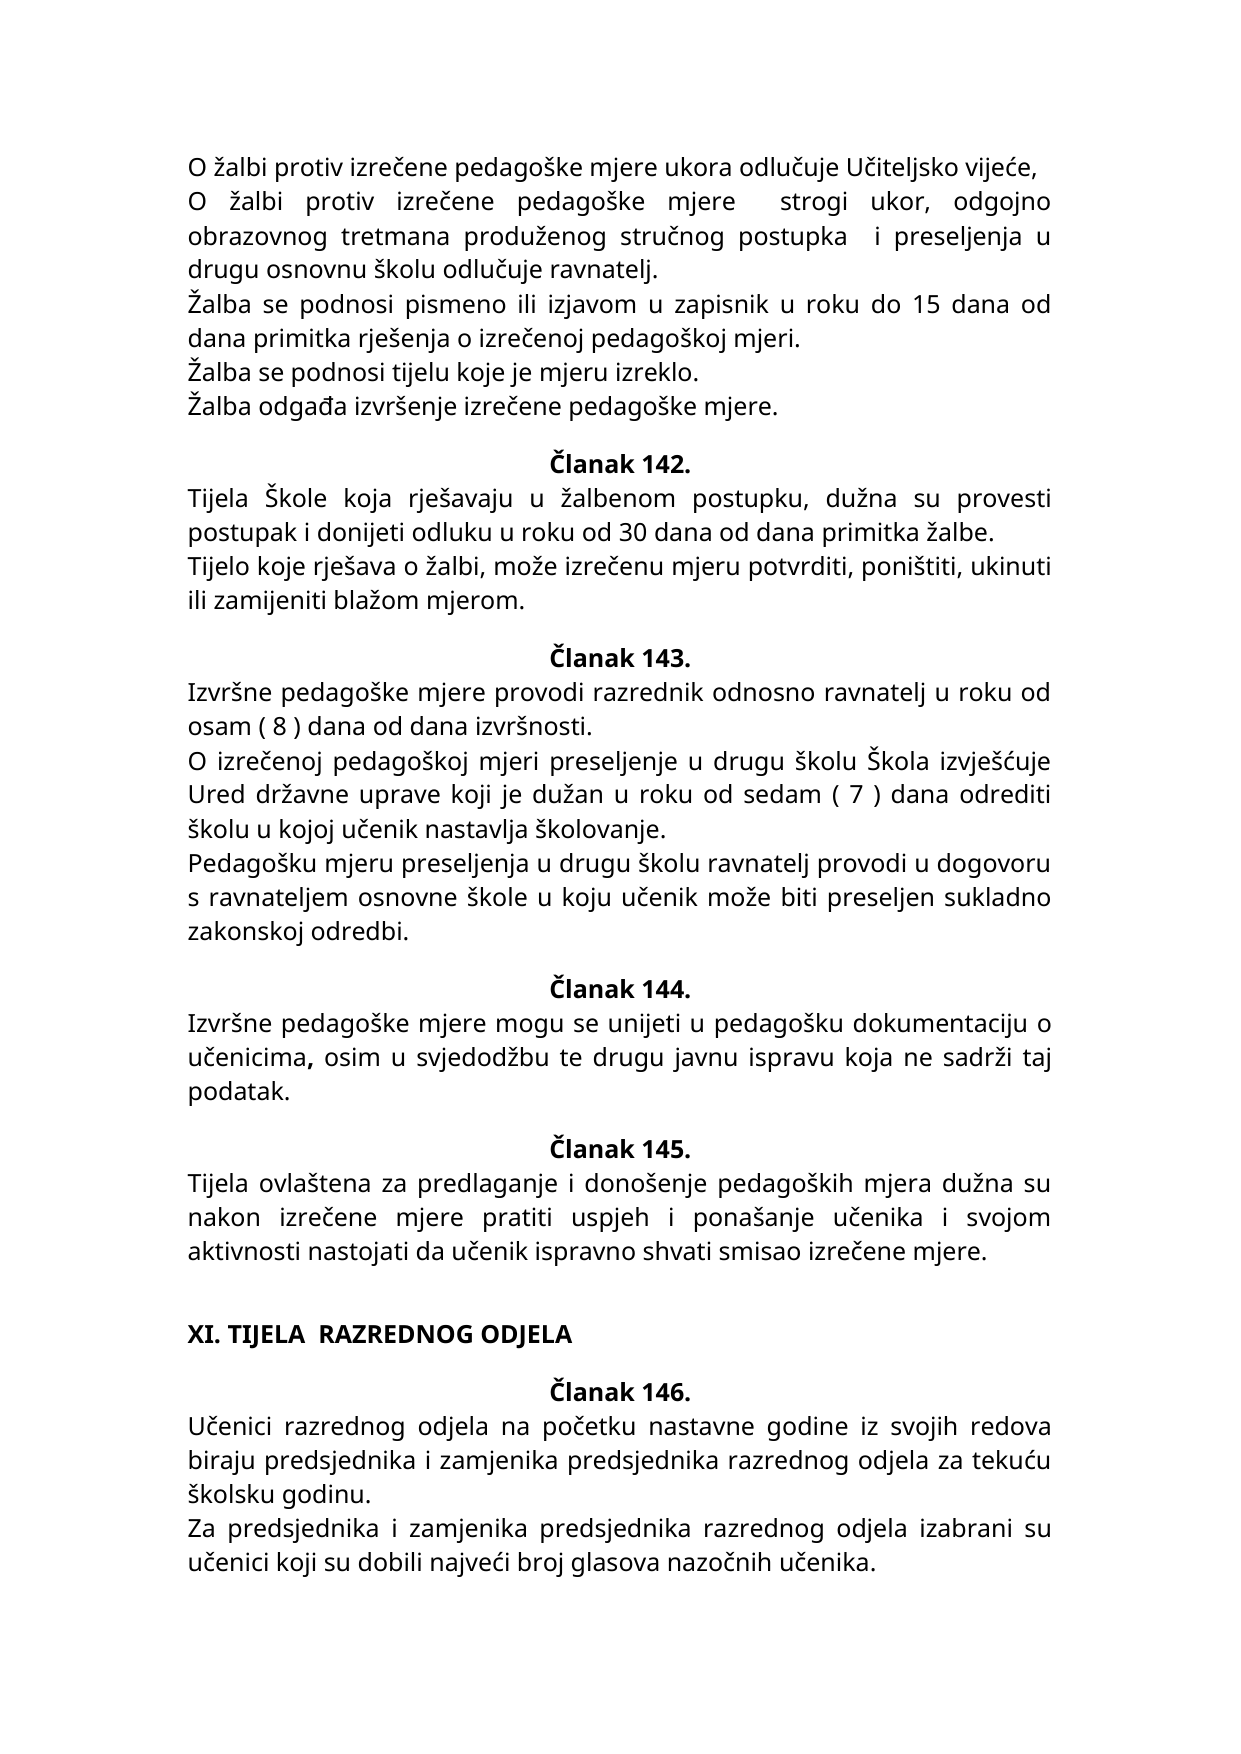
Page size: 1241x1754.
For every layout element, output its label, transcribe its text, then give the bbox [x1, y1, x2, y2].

text O žalbi protiv izrečene pedagoške mjere ukora odlučuje Učiteljsko vijeće, [187, 150, 1053, 184]
text Učenici razrednog odjela na početku nastavne godine iz svojih redova biraju predsjednika i zamjenika predsjednika razrednog odjela za tekuću školsku godinu. [187, 1408, 1053, 1511]
text Žalba se podnosi pismeno ili izjavom u zapisnik u roku do 15 dana od dana primitka rješenja o izrečenoj pedagoškoj mjeri. [187, 286, 1053, 354]
text O izrečenoj pedagoškoj mjeri preseljenje u drugu školu Škola izvješćuje Ured državne uprave koji je dužan u roku od sedam ( 7 ) dana odrediti školu u kojoj učenik nastavlja školovanje. [187, 743, 1053, 845]
text XI. TIJELA RAZREDNOG ODJELA [187, 1316, 1053, 1350]
text Članak 142. [187, 447, 1053, 481]
text Članak 146. [187, 1374, 1053, 1408]
text Članak 145. [187, 1132, 1053, 1166]
text Pedagošku mjeru preseljenja u drugu školu ravnatelj provodi u dogovoru s ravnateljem osnovne škole u koju učenik može biti preseljen sukladno zakonskoj odredbi. [187, 845, 1053, 947]
text Za predsjednika i zamjenika predsjednika razrednog odjela izabrani su učenici koji su dobili najveći broj glasova nazočnih učenika. [187, 1511, 1053, 1579]
text Članak 144. [187, 972, 1053, 1006]
text Članak 143. [187, 641, 1053, 675]
text Tijela ovlaštena za predlaganje i donošenje pedagoških mjera dužna su nakon izrečene mjere pratiti uspjeh i ponašanje učenika i svojom aktivnosti nastojati da učenik ispravno shvati smisao izrečene mjere. [187, 1166, 1053, 1268]
text O žalbi protiv izrečene pedagoške mjere strogi ukor, odgojno obrazovnog tretmana produženog stručnog postupka i preseljenja u drugu osnovnu školu odlučuje ravnatelj. [187, 184, 1053, 286]
text Izvršne pedagoške mjere mogu se unijeti u pedagošku dokumentaciju o učenicima, osim u svjedodžbu te drugu javnu ispravu koja ne sadrži taj podatak. [187, 1006, 1053, 1108]
text Tijela Škole koja rješavaju u žalbenom postupku, dužna su provesti postupak i donijeti odluku u roku od 30 dana od dana primitka žalbe. [187, 481, 1053, 549]
text Žalba se podnosi tijelu koje je mjeru izreklo. [187, 354, 1053, 388]
text Žalba odgađa izvršenje izrečene pedagoške mjere. [187, 388, 1053, 422]
text Izvršne pedagoške mjere provodi razrednik odnosno ravnatelj u roku od osam ( 8 ) dana od dana izvršnosti. [187, 675, 1053, 743]
text Tijelo koje rješava o žalbi, može izrečenu mjeru potvrditi, poništiti, ukinuti ili zamijeniti blažom mjerom. [187, 549, 1053, 617]
